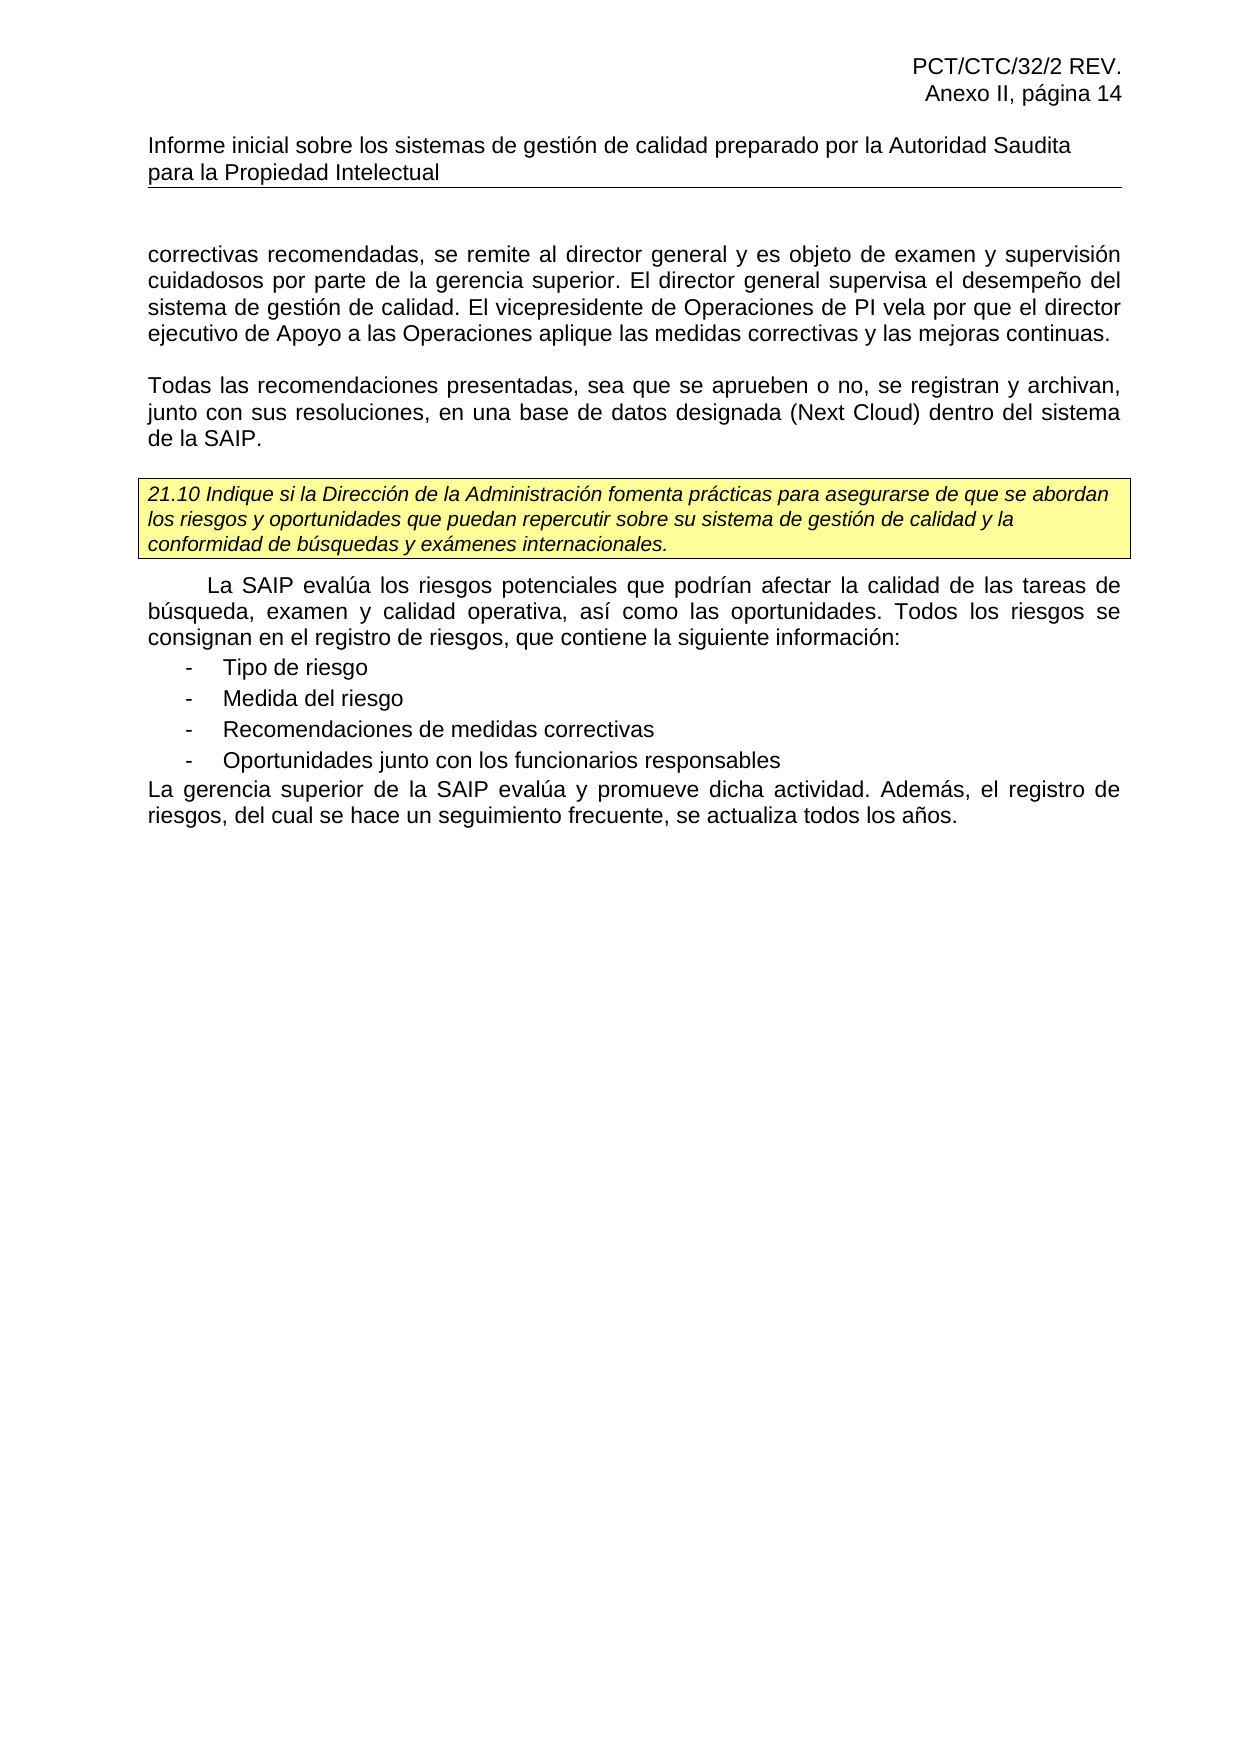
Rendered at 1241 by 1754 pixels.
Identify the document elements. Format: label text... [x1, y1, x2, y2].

text 21.10 Indique si la Dirección de la Administración fomenta prácticas para asegurarse de que se abordan los riesgos y oportunidades que puedan repercutir sobre su sistema de gestión de calidad y la conformidad de búsquedas y exámenes internacionales. [139, 479, 1130, 558]
text La gerencia superior de la SAIP evalúa y promueve dicha actividad. Además, el registro de riesgos, del cual se hace un seguimiento frecuente, se actualiza todos los años. [148, 776, 1122, 828]
text La SAIP evalúa los riesgos potenciales que podrían afectar la calidad de las tareas de búsqueda, examen y calidad operativa, así como las oportunidades. Todos los riesgos se consignan en el registro de riesgos, que contiene la siguiente información: [148, 572, 1122, 651]
list Oportunidades junto con los funcionarios responsables [185, 744, 1122, 776]
text Todas las recomendaciones presentadas, sea que se aprueben o no, se registran y archivan, junto con sus resoluciones, en una base de datos designada (Next Cloud) dentro del sistema de la SAIP. [148, 372, 1122, 452]
list Tipo de riesgo [185, 651, 1122, 682]
list Medida del riesgo [185, 682, 1122, 713]
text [148, 241, 1122, 346]
list Recomendaciones de medidas correctivas [185, 713, 1122, 744]
